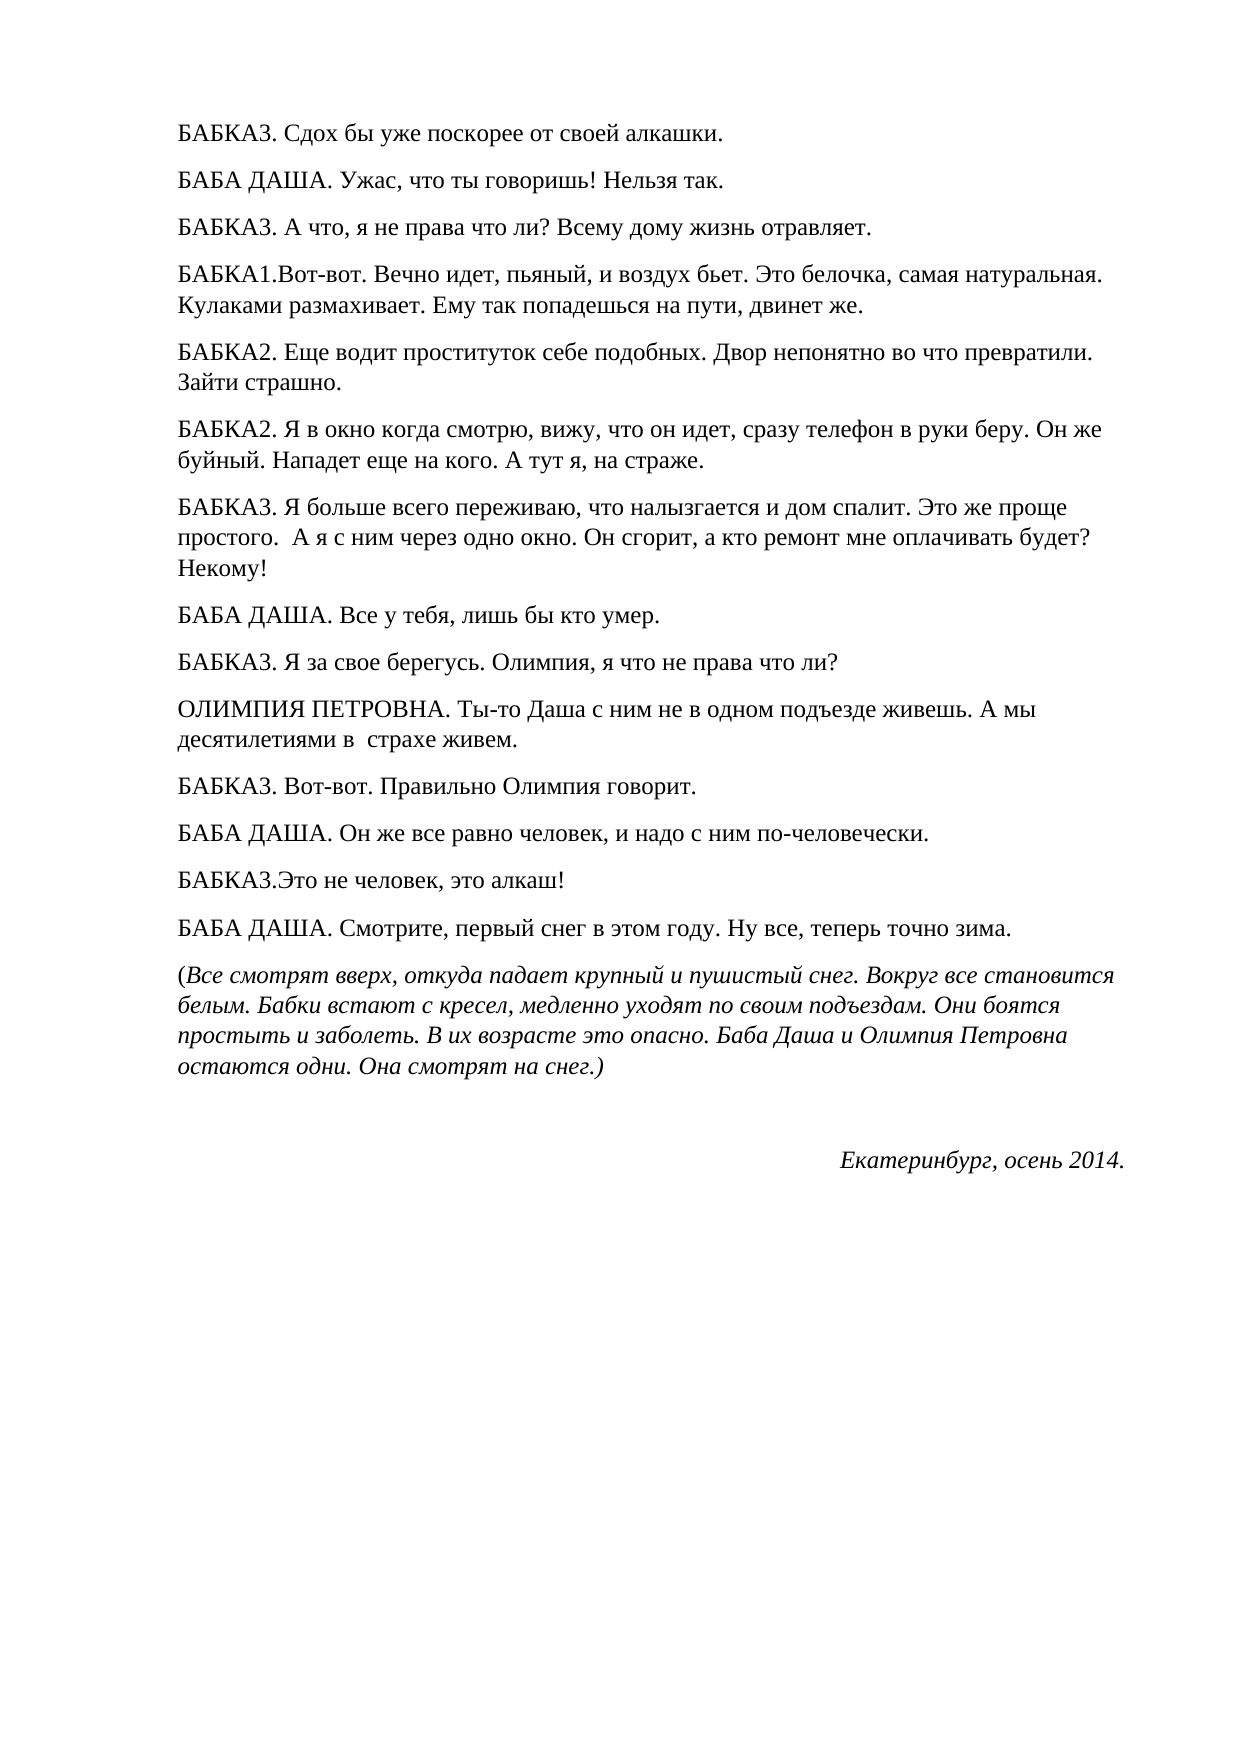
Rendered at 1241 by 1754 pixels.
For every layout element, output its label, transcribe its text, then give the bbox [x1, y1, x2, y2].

text БАБКА3. Я больше всего переживаю, что налызгается и дом спалит. Это же проще простого. А я с ним через одно окно. Он сгорит, а кто ремонт мне оплачивать будет? Некому! [177, 492, 1152, 581]
text БАБКА3.Это не человек, это алкаш! [177, 866, 1152, 894]
text БАБКА2. Еще водит проституток себе подобных. Двор непонятно во что превратили. Зайти страшно. [177, 337, 1152, 396]
text БАБА ДАША. Смотрите, первый снег в этом году. Ну все, теперь точно зима. [177, 913, 1152, 941]
text БАБКА1.Вот-вот. Вечно идет, пьяный, и воздух бьет. Это белочка, самая натуральная. Кулаками размахивает. Ему так попадешься на пути, двинет же. [177, 259, 1152, 318]
text (Все смотрят вверх, откуда падает крупный и пушистый снег. Вокруг все становится белым. Бабки встают с кресел, медленно уходят по своим подъездам. Они боятся простыть и заболеть. В их возрасте это опасно. Баба Даша и Олимпия Петровна остаются одни. Она смотрят на снег.) [177, 960, 1152, 1080]
text БАБКА3. А что, я не права что ли? Всему дому жизнь отравляет. [177, 212, 1152, 241]
text ОЛИМПИЯ ПЕТРОВНА. Ты-то Даша с ним не в одном подъезде живешь. А мы десятилетиями в страхе живем. [177, 694, 1152, 753]
text БАБКА3. Я за свое берегусь. Олимпия, я что не права что ли? [177, 647, 1152, 676]
text БАБКА2. Я в окно когда смотрю, вижу, что он идет, сразу телефон в руки беру. Он же буйный. Нападет еще на кого. А тут я, на страже. [177, 414, 1152, 473]
text БАБА ДАША. Он же все равно человек, и надо с ним по-человечески. [177, 818, 1152, 847]
text БАБА ДАША. Ужас, что ты говоришь! Нельзя так. [177, 165, 1152, 194]
text БАБКА3. Вот-вот. Правильно Олимпия говорит. [177, 771, 1152, 800]
text БАБА ДАША. Все у тебя, лишь бы кто умер. [177, 600, 1152, 628]
text БАБКА3. Сдох бы уже поскорее от своей алкашки. [177, 118, 1152, 147]
text Екатеринбург, осень 2014. [177, 1145, 1152, 1174]
